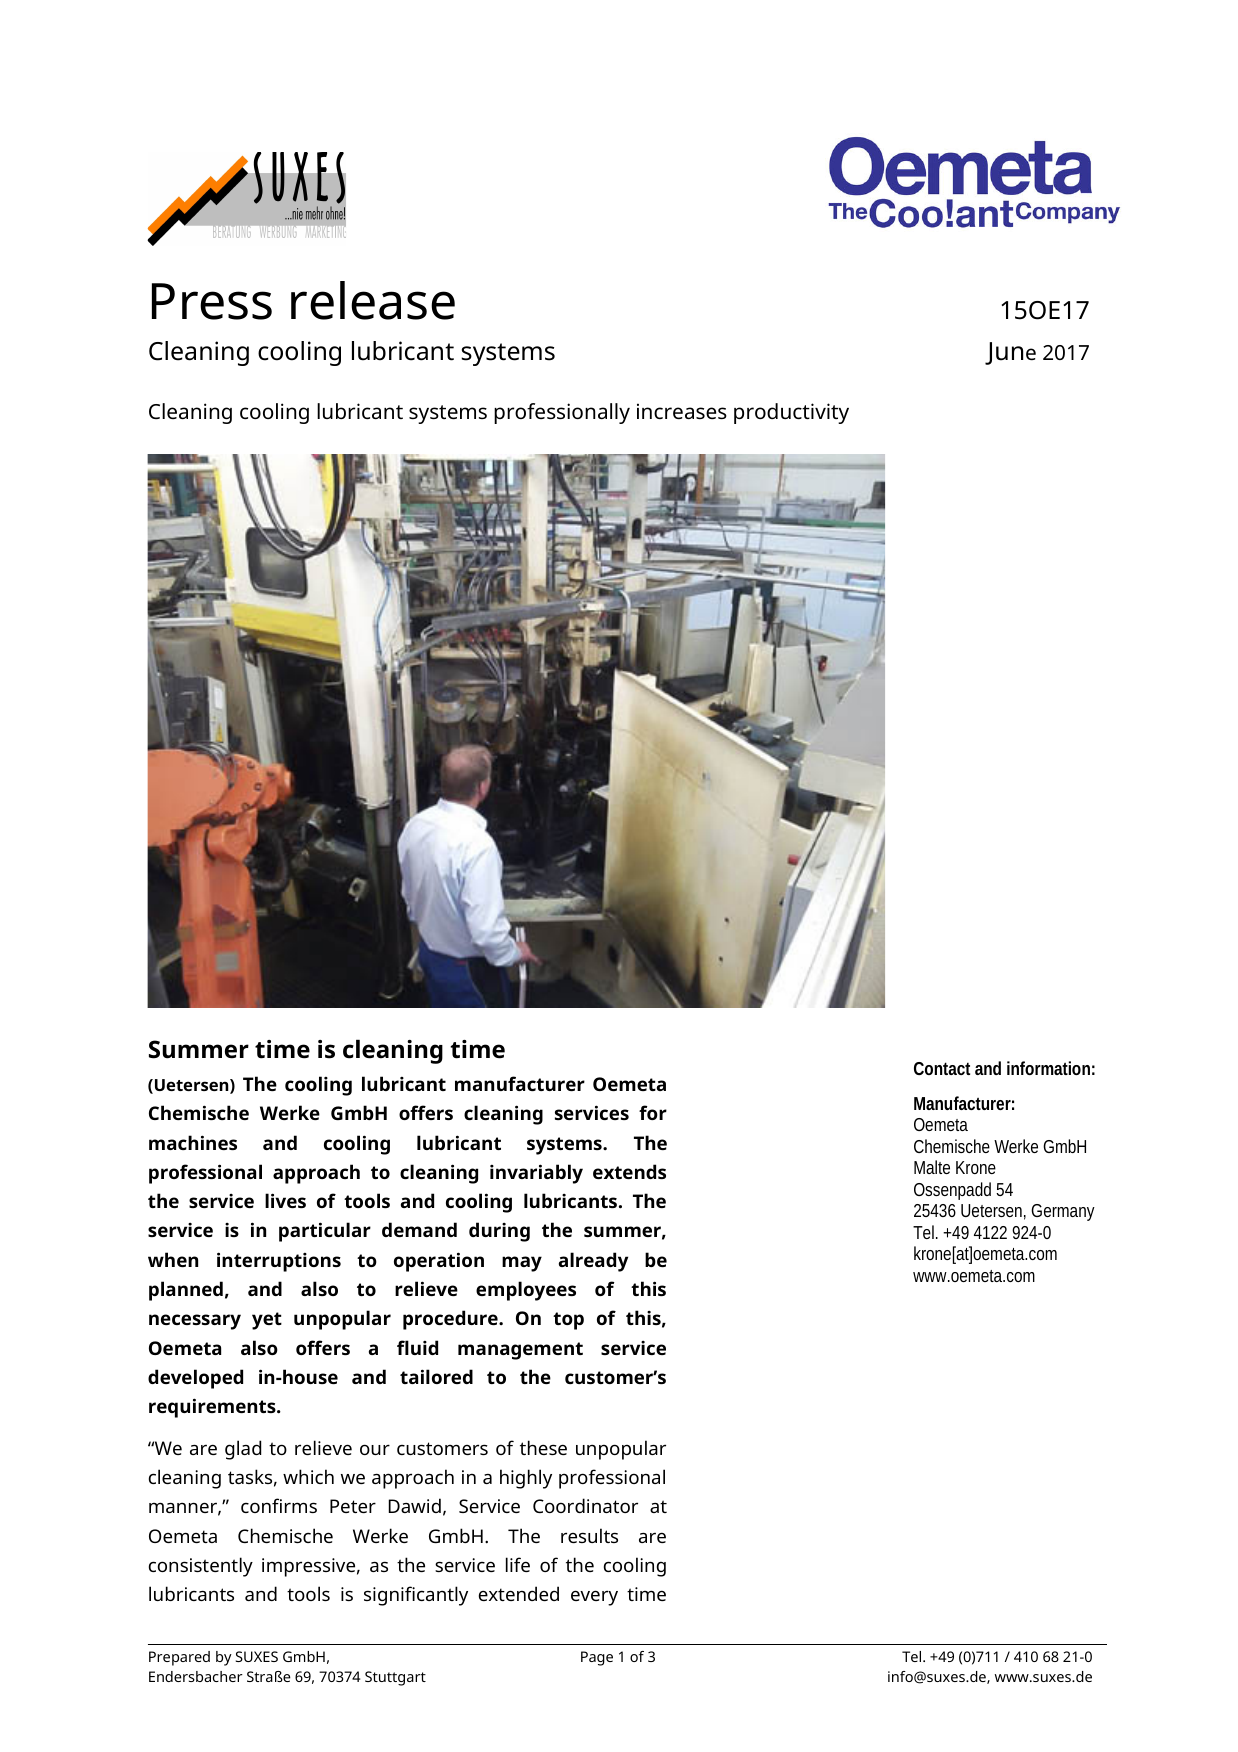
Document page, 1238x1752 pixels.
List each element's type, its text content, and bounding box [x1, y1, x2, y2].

text Summer time is cleaning time [148, 1032, 694, 1065]
text Press release 15OE17 Cleaning cooling lubricant systems June 2017 [148, 266, 1107, 368]
picture [147, 454, 885, 1008]
picture [810, 118, 1138, 246]
text (Uetersen) The cooling lubricant manufacturer Oemeta Chemische Werke GmbH offers cleaning services for machines and cooling lubricant systems. The professional approach to cleaning invariably extends the service lives of tools and cooling lubricants. The service is in particular demand during the summer, when interruptions to operation may already be planned, and also to relieve employees of this necessary yet unpopular procedure. On top of this, Oemeta also offers a fluid management service developed in-house and tailored to the customer’s requirements. [148, 1071, 667, 1419]
text Cleaning cooling lubricant systems professionally increases productivity [148, 397, 1107, 426]
picture [147, 152, 347, 246]
